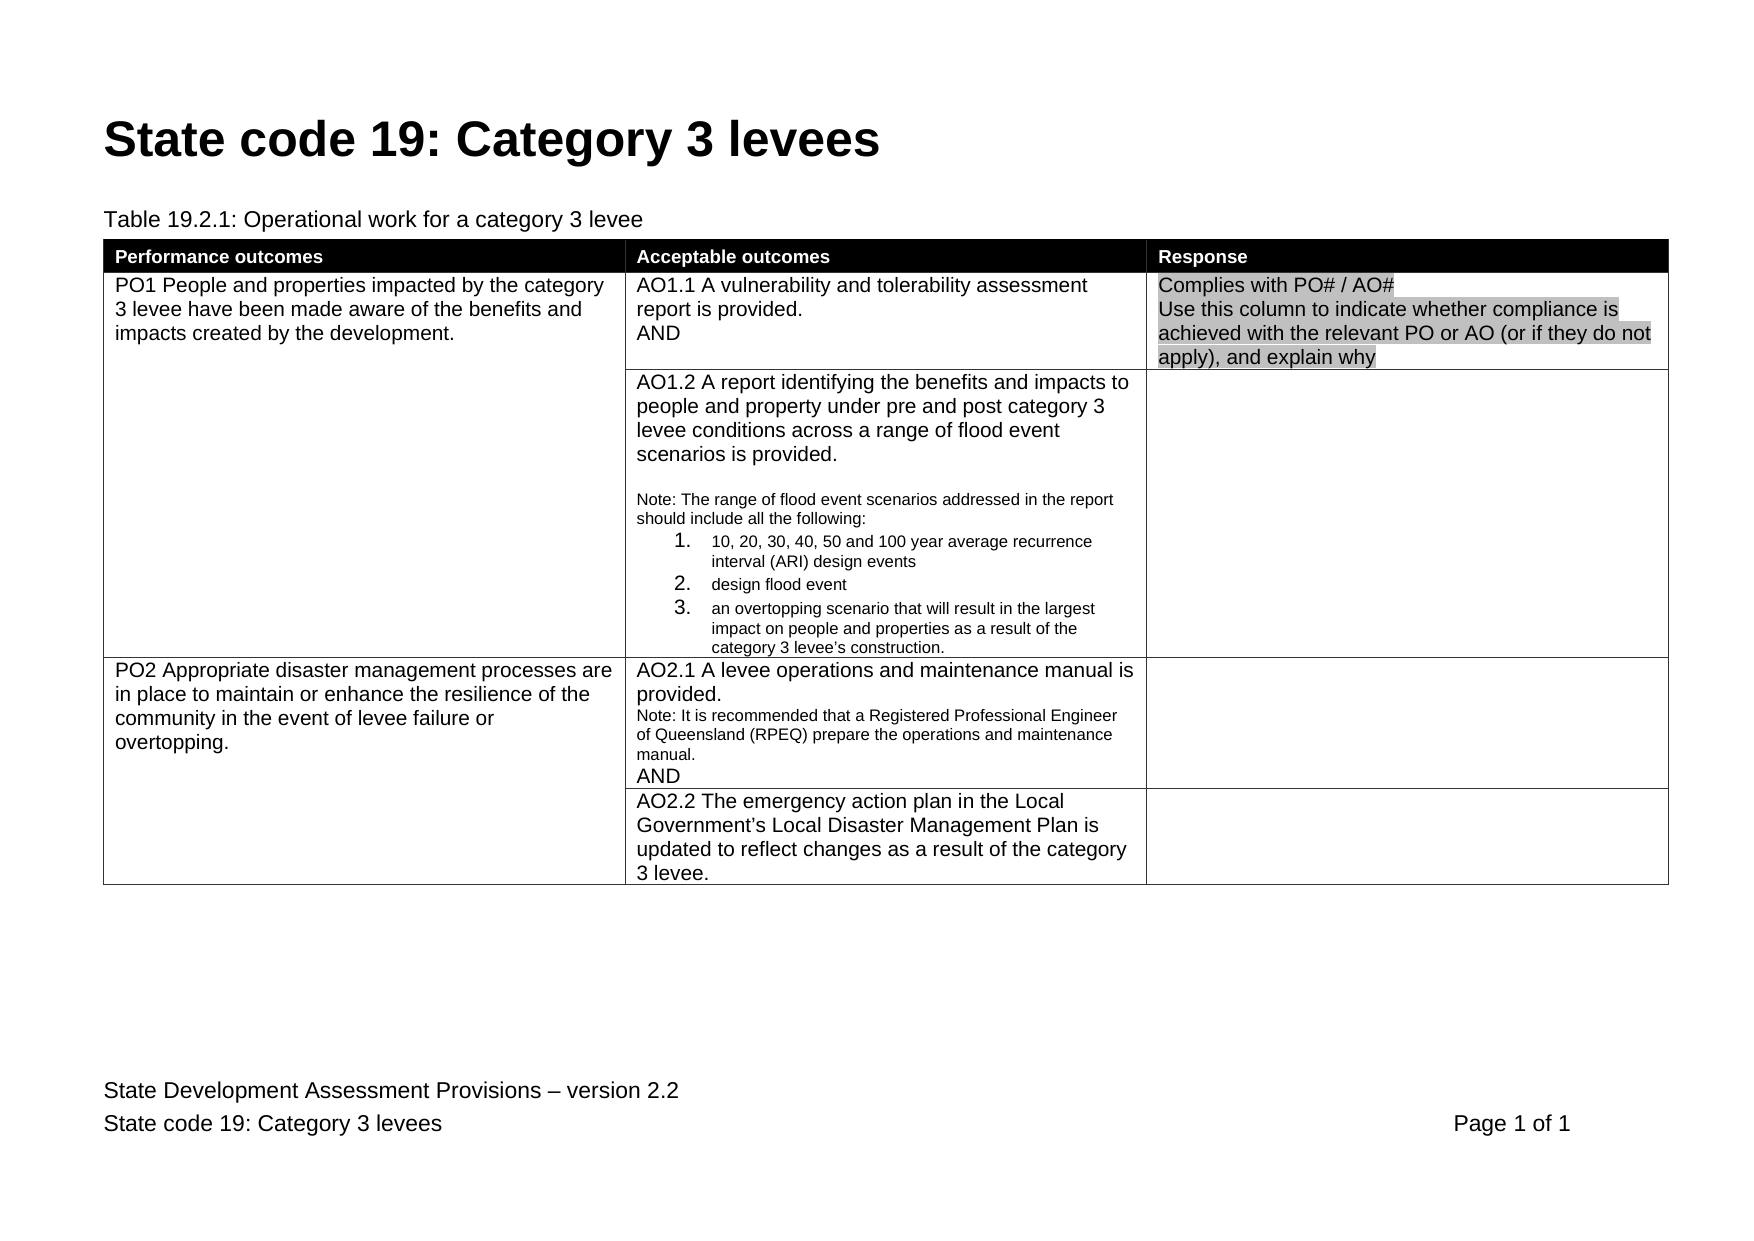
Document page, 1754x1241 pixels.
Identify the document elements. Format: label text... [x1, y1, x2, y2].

table_cell [1147, 370, 1668, 657]
table_cell [1147, 658, 1668, 787]
table_cell AO1.2 A report identifying the benefits and impacts to people and property under pre and post category 3 levee conditions across a range of flood event scenarios is provided. Note: The range of flood event scenarios addressed in the report should include all the following: 10, 20, 30, 40, 50 and 100 year average recurrence interval (ARI) design events design flood event an overtopping scenario that will result in the largest impact on people and properties as a result of the category 3 levee’s construction. [626, 370, 1146, 657]
table_cell [1147, 789, 1668, 884]
subtitle State code 19: Category 3 levees [103, 109, 1624, 167]
table_cell PO2 Appropriate disaster management processes are in place to maintain or enhance the resilience of the community in the event of levee failure or overtopping. [104, 658, 625, 884]
text Table 19.2.1: Operational work for a category 3 levee [103, 206, 1624, 232]
table_cell AO1.1 A vulnerability and tolerability assessment report is provided. AND [626, 273, 1146, 368]
table_header Response [1147, 240, 1668, 272]
table_header Acceptable outcomes [626, 240, 1146, 272]
table_cell PO1 People and properties impacted by the category 3 levee have been made aware of the benefits and impacts created by the development. [104, 273, 625, 657]
table_header Performance outcomes [104, 240, 625, 272]
table_cell AO2.1 A levee operations and maintenance manual is provided. Note: It is recommended that a Registered Professional Engineer of Queensland (RPEQ) prepare the operations and maintenance manual. AND [626, 658, 1146, 787]
table_cell AO2.2 The emergency action plan in the Local Government’s Local Disaster Management Plan is updated to reflect changes as a result of the category 3 levee. [626, 789, 1146, 884]
table_cell Complies with PO# / AO# Use this column to indicate whether compliance is achieved with the relevant PO or AO (or if they do not apply), and explain why [1147, 273, 1668, 368]
